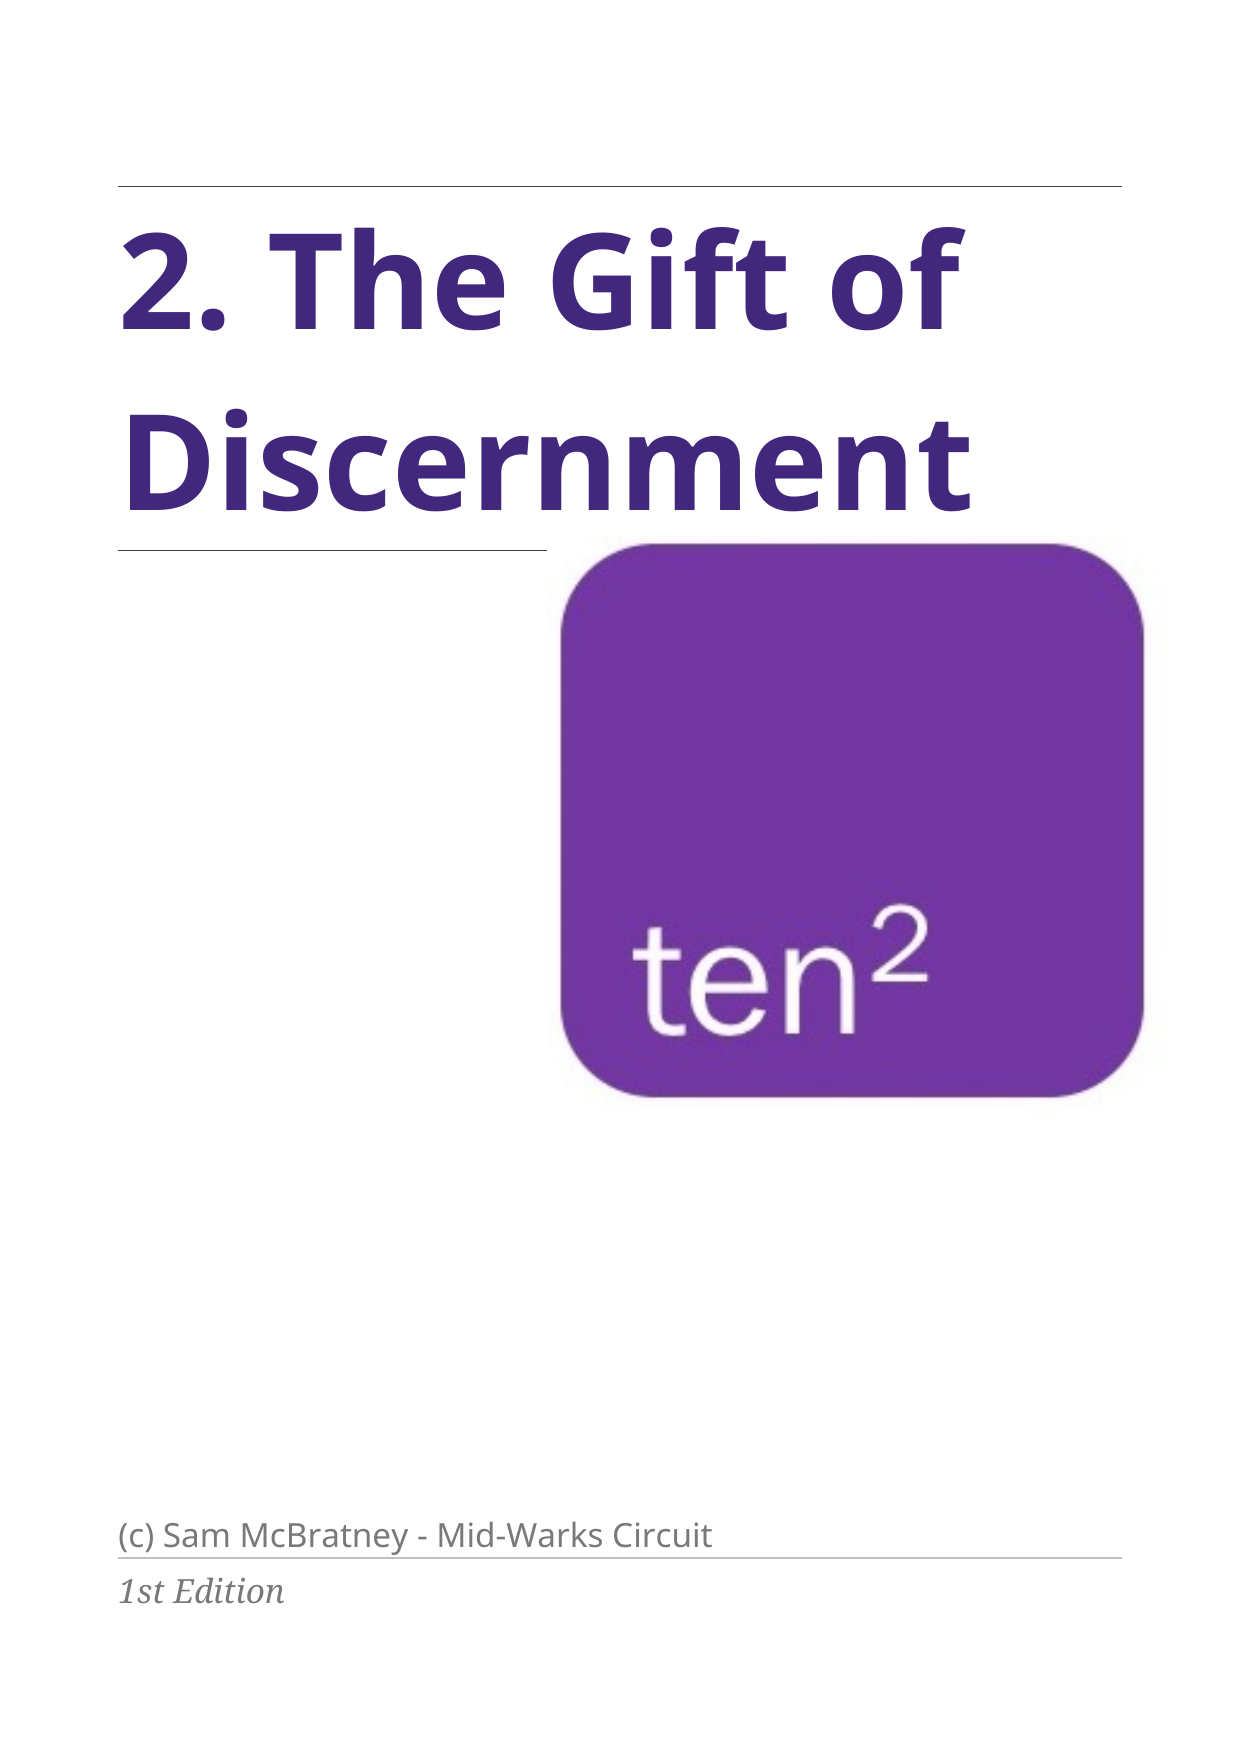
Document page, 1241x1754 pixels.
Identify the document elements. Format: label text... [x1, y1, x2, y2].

title 2. The Gift of Discernment [118, 187, 1122, 550]
picture [547, 535, 1171, 1117]
subtitle 1st Edition [118, 1568, 1122, 1613]
subtitle (c) Sam McBratney - Mid-Warks Circuit [118, 1512, 1122, 1557]
